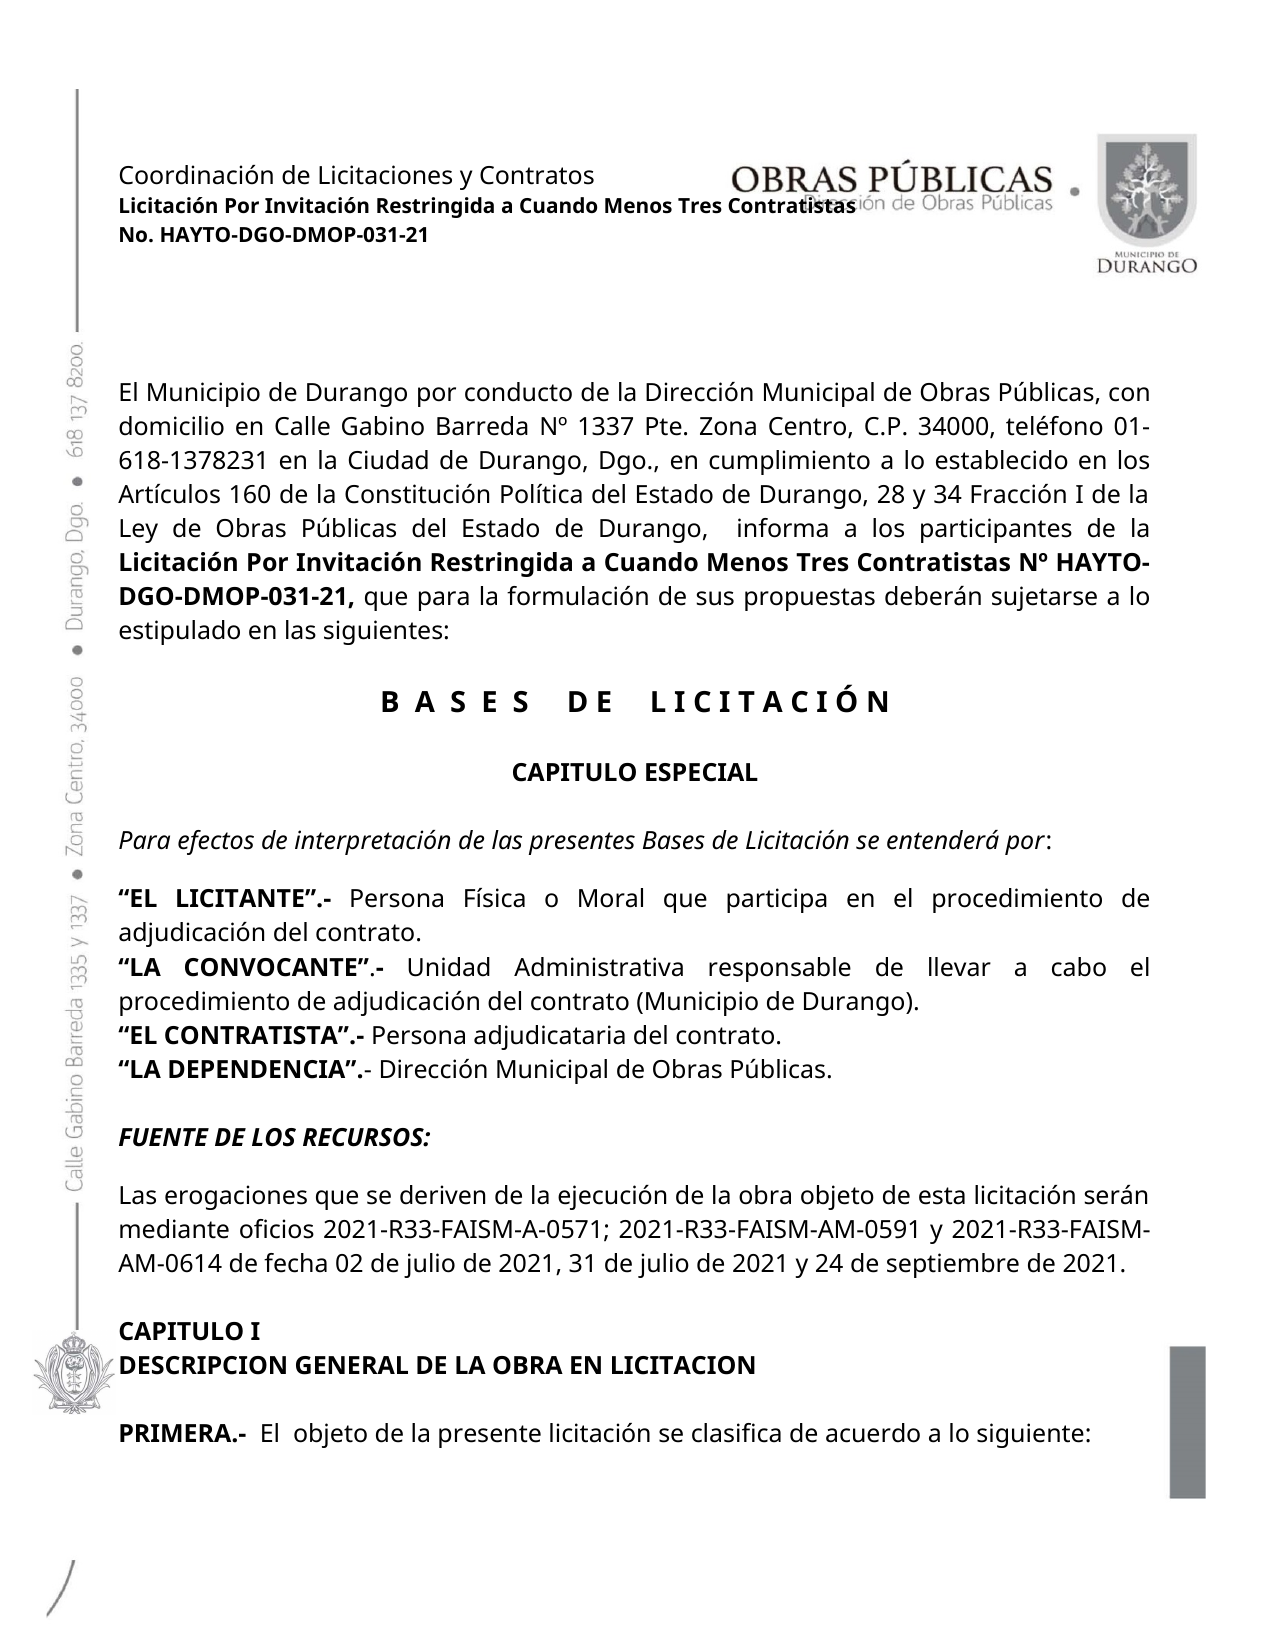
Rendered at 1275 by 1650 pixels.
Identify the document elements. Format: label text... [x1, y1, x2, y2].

text FUENTE DE LOS RECURSOS: [118, 1119, 1152, 1153]
text “EL LICITANTE”.- Persona Física o Moral que participa en el procedimiento de adjudicación del contrato. [118, 881, 1152, 949]
text PRIMERA.- El objeto de la presente licitación se clasifica de acuerdo a lo siguiente: [118, 1416, 1152, 1450]
text CAPITULO ESPECIAL [118, 755, 1152, 789]
text Para efectos de interpretación de las presentes Bases de Licitación se entenderá por: [118, 823, 1152, 857]
text “”.- Dirección Municipal de Obras Públicas. [118, 1051, 1152, 1085]
text DESCRIPCION GENERAL DE LICITACION [118, 1348, 1152, 1382]
picture [31, 89, 1206, 1650]
text “EL CONTRATISTA”.- Persona adjudicataria del contrato. [118, 1017, 1152, 1051]
text CAPITULO I [118, 1314, 1152, 1348]
text B A S E S D E L I C I T A C I Ó N [118, 681, 1152, 721]
text El Municipio de Durango por conducto de la Dirección Municipal de Obras Públicas, con domicilio en Calle Gabino Barreda Nº 1337 Pte. Zona Centro, C.P. 34000, teléfono 01-618-1378231 en de Durango, Dgo., en cumplimiento a lo establecido en los Artículos 160 de del Estado de Durango, 28 y 34 Fracción I de de Obras Públicas del Estado de Durango, informa a los participantes de la Licitación Por Invitación Restringida a Cuando Menos Tres Contratistas Nº HAYTO-DGO-DMOP-031-21, que para la formulación de sus propuestas deberán sujetarse a lo estipulado en las siguientes: [118, 374, 1152, 647]
text Las erogaciones que se deriven de la ejecución de la obra objeto de esta licitación serán mediante oficios 2021-R33-FAISM-A-0571; 2021-R33-FAISM-AM-0591 y 2021-R33-FAISM-AM-0614 de fecha 02 de julio de 2021, 31 de julio de 2021 y 24 de septiembre de 2021. [118, 1178, 1152, 1280]
text “”.- Unidad Administrativa responsable de llevar a cabo el procedimiento de adjudicación del contrato (Municipio de Durango). [118, 949, 1152, 1017]
